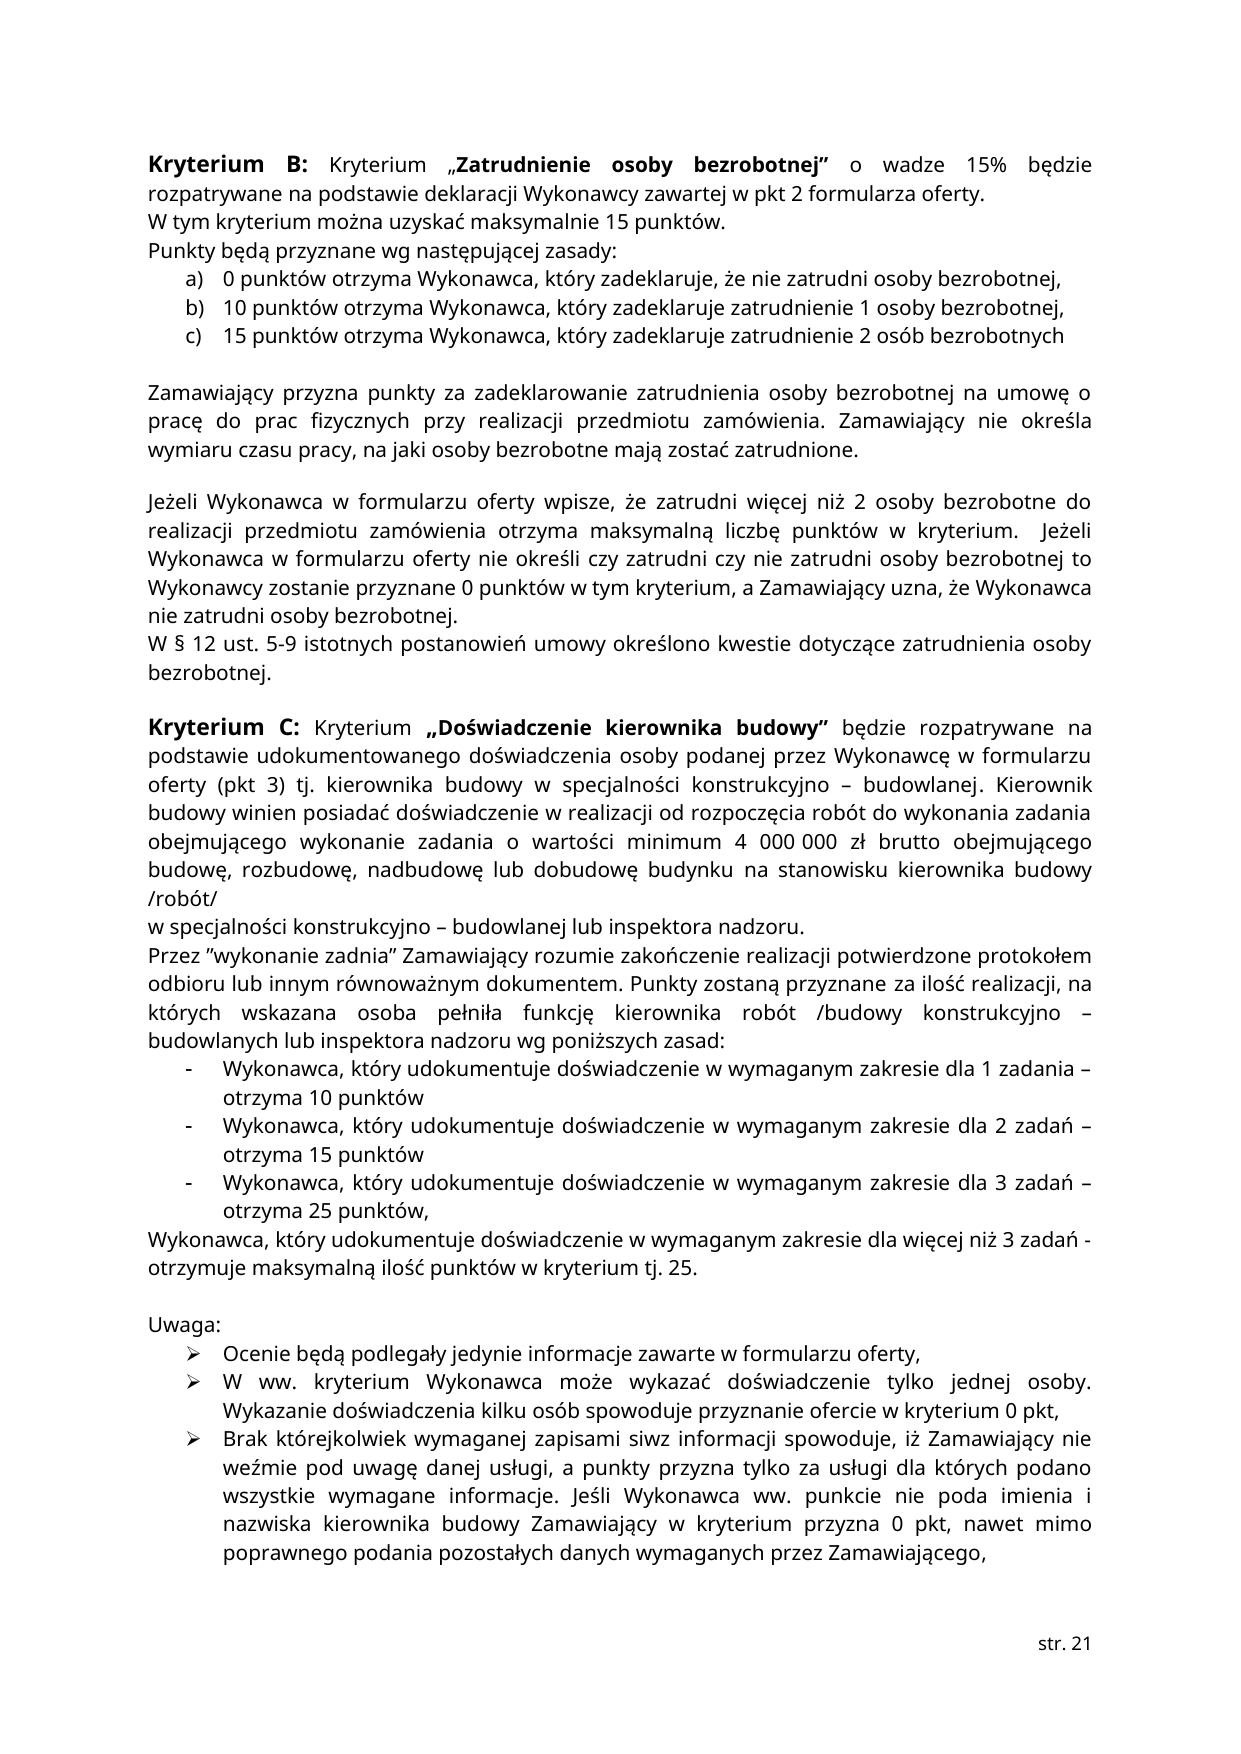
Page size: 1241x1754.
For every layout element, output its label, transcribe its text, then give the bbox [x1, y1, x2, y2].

text Uwaga: [148, 1310, 1093, 1339]
text Kryterium C: Kryterium „Doświadczenie kierownika budowy” będzie rozpatrywane na podstawie udokumentowanego doświadczenia osoby podanej przez Wykonawcę w formularzu oferty (pkt 3) tj. kierownika budowy w specjalności konstrukcyjno – budowlanej. Kierownik budowy winien posiadać doświadczenie w realizacji od rozpoczęcia robót do wykonania zadania obejmującego wykonanie zadania o wartości minimum 4 000 000 zł brutto obejmującego budowę, rozbudowę, nadbudowę lub dobudowę budynku na stanowisku kierownika budowy /robót/ w specjalności konstrukcyjno – budowlanej lub inspektora nadzoru. [148, 710, 1093, 941]
text Zamawiający przyzna punkty za zadeklarowanie zatrudnienia osoby bezrobotnej na umowę o pracę do prac fizycznych przy realizacji przedmiotu zamówienia. Zamawiający nie określa wymiaru czasu pracy, na jaki osoby bezrobotne mają zostać zatrudnione. [148, 378, 1093, 463]
list Wykonawca, który udokumentuje doświadczenie w wymaganym zakresie dla 3 zadań – otrzyma 25 punktów, [185, 1168, 1093, 1225]
text W § 12 ust. 5-9 istotnych postanowień umowy określono kwestie dotyczące zatrudnienia osoby bezrobotnej. [148, 629, 1093, 710]
list Wykonawca, który udokumentuje doświadczenie w wymaganym zakresie dla 1 zadania – otrzyma 10 punktów [185, 1054, 1093, 1111]
text Wykonawca, który udokumentuje doświadczenie w wymaganym zakresie dla więcej niż 3 zadań - otrzymuje maksymalną ilość punktów w kryterium tj. 25. [148, 1225, 1093, 1282]
list 0 punktów otrzyma Wykonawca, który zadeklaruje, że nie zatrudni osoby bezrobotnej, [185, 264, 1093, 293]
list Brak którejkolwiek wymaganej zapisami siwz informacji spowoduje, iż Zamawiający nie weźmie pod uwagę danej usługi, a punkty przyzna tylko za usługi dla których podano wszystkie wymagane informacje. Jeśli Wykonawca ww. punkcie nie poda imienia i nazwiska kierownika budowy Zamawiający w kryterium przyzna 0 pkt, nawet mimo poprawnego podania pozostałych danych wymaganych przez Zamawiającego, [185, 1424, 1093, 1566]
text Jeżeli Wykonawca w formularzu oferty wpisze, że zatrudni więcej niż 2 osoby bezrobotne do realizacji przedmiotu zamówienia otrzyma maksymalną liczbę punktów w kryterium. Jeżeli Wykonawca w formularzu oferty nie określi czy zatrudni czy nie zatrudni osoby bezrobotnej to Wykonawcy zostanie przyznane 0 punktów w tym kryterium, a Zamawiający uzna, że Wykonawca nie zatrudni osoby bezrobotnej. [148, 487, 1093, 629]
text Punkty będą przyznane wg następującej zasady: [148, 236, 1093, 264]
list Ocenie będą podlegały jedynie informacje zawarte w formularzu oferty, [185, 1339, 1093, 1367]
list 10 punktów otrzyma Wykonawca, który zadeklaruje zatrudnienie 1 osoby bezrobotnej, [185, 293, 1093, 321]
list Wykonawca, który udokumentuje doświadczenie w wymaganym zakresie dla 2 zadań – otrzyma 15 punktów [185, 1111, 1093, 1168]
text Przez ”wykonanie zadnia” Zamawiający rozumie zakończenie realizacji potwierdzone protokołem odbioru lub innym równoważnym dokumentem. Punkty zostaną przyznane za ilość realizacji, na których wskazana osoba pełniła funkcję kierownika robót /budowy konstrukcyjno – budowlanych lub inspektora nadzoru wg poniższych zasad: [148, 941, 1093, 1054]
text W tym kryterium można uzyskać maksymalnie 15 punktów. [148, 207, 1093, 236]
list 15 punktów otrzyma Wykonawca, który zadeklaruje zatrudnienie 2 osób bezrobotnych [185, 321, 1093, 349]
list W ww. kryterium Wykonawca może wykazać doświadczenie tylko jednej osoby. Wykazanie doświadczenia kilku osób spowoduje przyznanie ofercie w kryterium 0 pkt, [185, 1367, 1093, 1424]
text Kryterium B: Kryterium „Zatrudnienie osoby bezrobotnej” o wadze 15% będzie rozpatrywane na podstawie deklaracji Wykonawcy zawartej w pkt 2 formularza oferty. [148, 148, 1093, 207]
